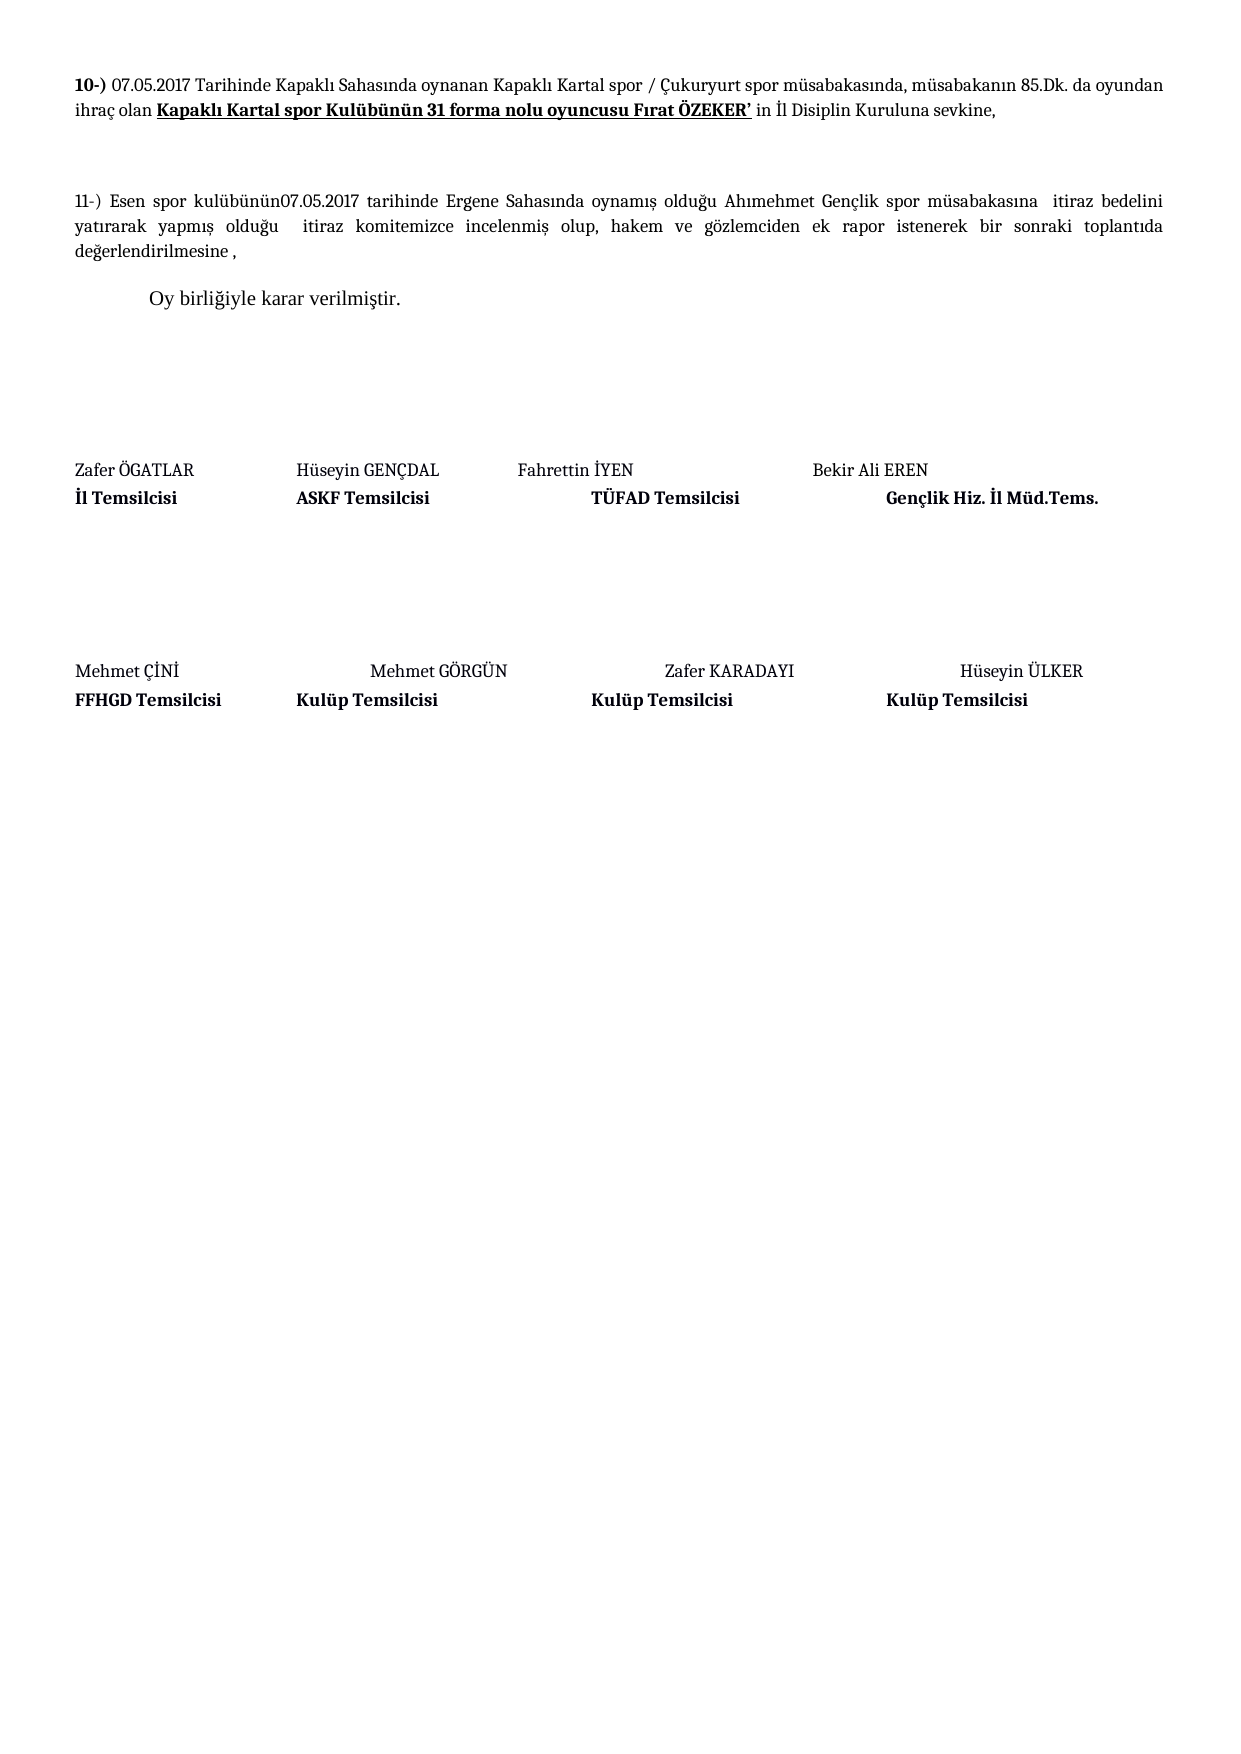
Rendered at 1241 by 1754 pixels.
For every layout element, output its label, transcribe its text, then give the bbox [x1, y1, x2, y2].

text 10-) 07.05.2017 Tarihinde Kapaklı Sahasında oynanan Kapaklı Kartal spor / Çukuryurt spor müsabakasında, müsabakanın 85.Dk. da oyundan ihraç olan Kapaklı Kartal spor Kulübünün 31 forma nolu oyuncusu Fırat ÖZEKER’ in İl Disiplin Kuruluna sevkine, [75, 75, 1165, 121]
text Oy birliğiyle karar verilmiştir. [75, 286, 1165, 310]
text FFHGD Temsilcisi Kulüp Temsilcisi Kulüp Temsilcisi Kulüp Temsilcisi [75, 682, 1165, 711]
text 11-) Esen spor kulübünün07.05.2017 tarihinde Ergene Sahasında oynamış olduğu Ahımehmet Gençlik spor müsabakasına itiraz bedelini yatırarak yapmış olduğu itiraz komitemizce incelenmiş olup, hakem ve gözlemciden ek rapor istenerek bir sonraki toplantıda değerlendirilmesine , [75, 191, 1165, 262]
text İl Temsilcisi ASKF Temsilcisi TÜFAD Temsilcisi Gençlik Hiz. İl Müd.Tems. [75, 481, 1165, 509]
text Mehmet ÇİNİ Mehmet GÖRGÜN Zafer KARADAYI Hüseyin ÜLKER [75, 653, 1165, 682]
text Zafer ÖGATLAR Hüseyin GENÇDAL Fahrettin İYEN Bekir Ali EREN [75, 452, 1165, 481]
